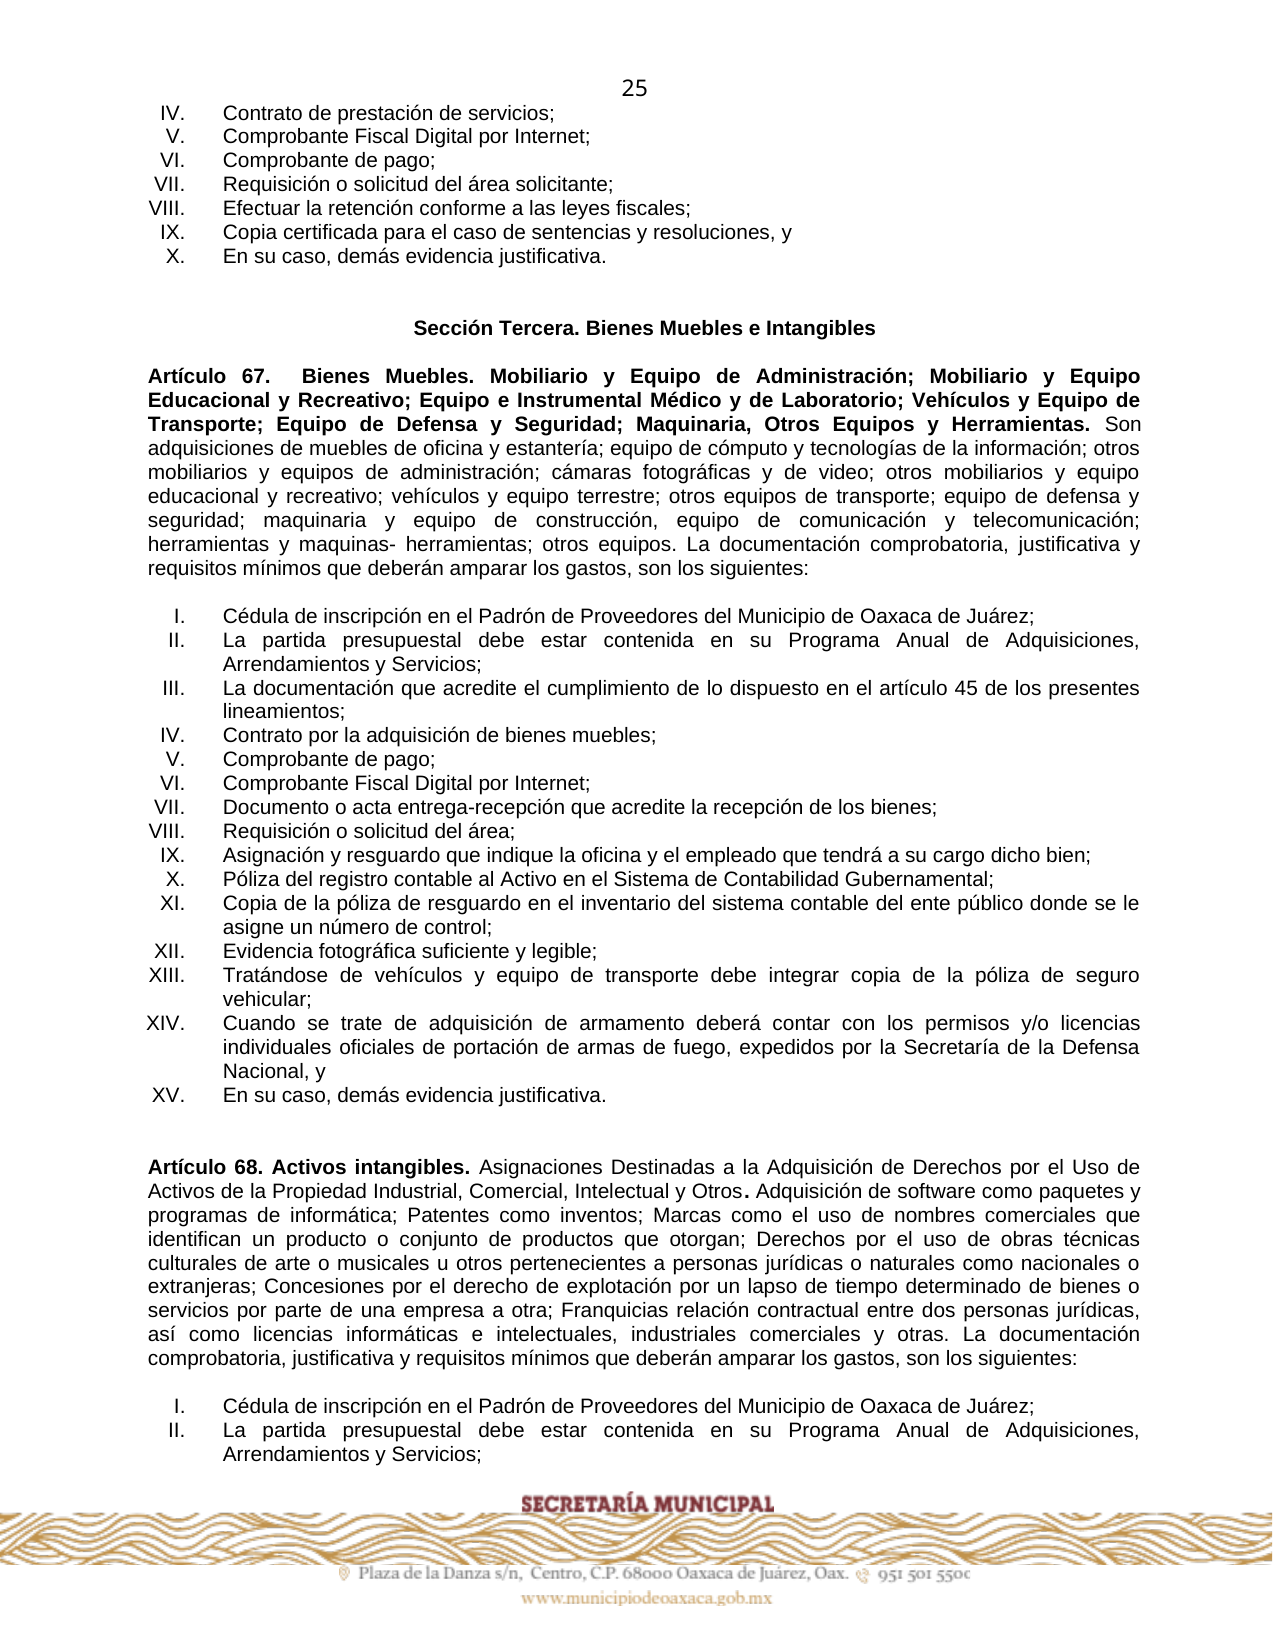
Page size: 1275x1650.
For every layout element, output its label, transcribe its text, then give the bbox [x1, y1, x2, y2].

list La partida presupuestal debe estar contenida en su Programa Anual de Adquisiciones, Arrendamientos y Servicios; [185, 1418, 1142, 1466]
list Contrato de prestación de servicios; [185, 100, 1142, 124]
list Comprobante de pago; [185, 148, 1142, 172]
list En su caso, demás evidencia justificativa. [185, 1083, 1142, 1107]
text Artículo 68. Activos intangibles. Asignaciones Destinadas a la Adquisición de Derechos por el Uso de Activos de la Propiedad Industrial, Comercial, Intelectual y Otros. Adquisición de software como paquetes y programas de informática; Patentes como inventos; Marcas como el uso de nombres comerciales que identifican un producto o conjunto de productos que otorgan; Derechos por el uso de obras técnicas culturales de arte o musicales u otros pertenecientes a personas jurídicas o naturales como nacionales o extranjeras; Concesiones por el derecho de explotación por un lapso de tiempo determinado de bienes o servicios por parte de una empresa a otra; Franquicias relación contractual entre dos personas jurídicas, así como licencias informáticas e intelectuales, industriales comerciales y otras. La documentación comprobatoria, justificativa y requisitos mínimos que deberán amparar los gastos, son los siguientes: [148, 1154, 1142, 1370]
list Documento o acta entrega-recepción que acredite la recepción de los bienes; [185, 795, 1142, 819]
list Comprobante de pago; [185, 747, 1142, 771]
list Copia de la póliza de resguardo en el inventario del sistema contable del ente público donde se le asigne un número de control; [185, 891, 1142, 939]
list Copia certificada para el caso de sentencias y resoluciones, y [185, 220, 1142, 244]
list Cuando se trate de adquisición de armamento deberá contar con los permisos y/o licencias individuales oficiales de portación de armas de fuego, expedidos por la Secretaría de la Defensa Nacional, y [185, 1011, 1142, 1083]
list Asignación y resguardo que indique la oficina y el empleado que tendrá a su cargo dicho bien; [185, 843, 1142, 867]
list Evidencia fotográfica suficiente y legible; [185, 939, 1142, 963]
list Cédula de inscripción en el Padrón de Proveedores del Municipio de Oaxaca de Juárez; [185, 603, 1142, 627]
list Requisición o solicitud del área solicitante; [185, 172, 1142, 196]
list Efectuar la retención conforme a las leyes fiscales; [185, 196, 1142, 220]
list Tratándose de vehículos y equipo de transporte debe integrar copia de la póliza de seguro vehicular; [185, 963, 1142, 1011]
list Póliza del registro contable al Activo en el Sistema de Contabilidad Gubernamental; [185, 867, 1142, 891]
list La partida presupuestal debe estar contenida en su Programa Anual de Adquisiciones, Arrendamientos y Servicios; [185, 627, 1142, 675]
list Contrato por la adquisición de bienes muebles; [185, 723, 1142, 747]
text Sección Tercera. Bienes Muebles e Intangibles [148, 316, 1142, 340]
text Artículo 67. Bienes Muebles. Mobiliario y Equipo de Administración; Mobiliario y Equipo Educacional y Recreativo; Equipo e Instrumental Médico y de Laboratorio; Vehículos y Equipo de Transporte; Equipo de Defensa y Seguridad; Maquinaria, Otros Equipos y Herramientas. Son adquisiciones de muebles de oficina y estantería; equipo de cómputo y tecnologías de la información; otros mobiliarios y equipos de administración; cámaras fotográficas y de video; otros mobiliarios y equipo educacional y recreativo; vehículos y equipo terrestre; otros equipos de transporte; equipo de defensa y seguridad; maquinaria y equipo de construcción, equipo de comunicación y telecomunicación; herramientas y maquinas- herramientas; otros equipos. La documentación comprobatoria, justificativa y requisitos mínimos que deberán amparar los gastos, son los siguientes: [148, 364, 1142, 579]
list Comprobante Fiscal Digital por Internet; [185, 124, 1142, 148]
list La documentación que acredite el cumplimiento de lo dispuesto en el artículo 45 de los presentes lineamientos; [185, 675, 1142, 723]
list Comprobante Fiscal Digital por Internet; [185, 771, 1142, 795]
list En su caso, demás evidencia justificativa. [185, 244, 1142, 268]
list Cédula de inscripción en el Padrón de Proveedores del Municipio de Oaxaca de Juárez; [185, 1394, 1142, 1418]
list Requisición o solicitud del área; [185, 819, 1142, 843]
